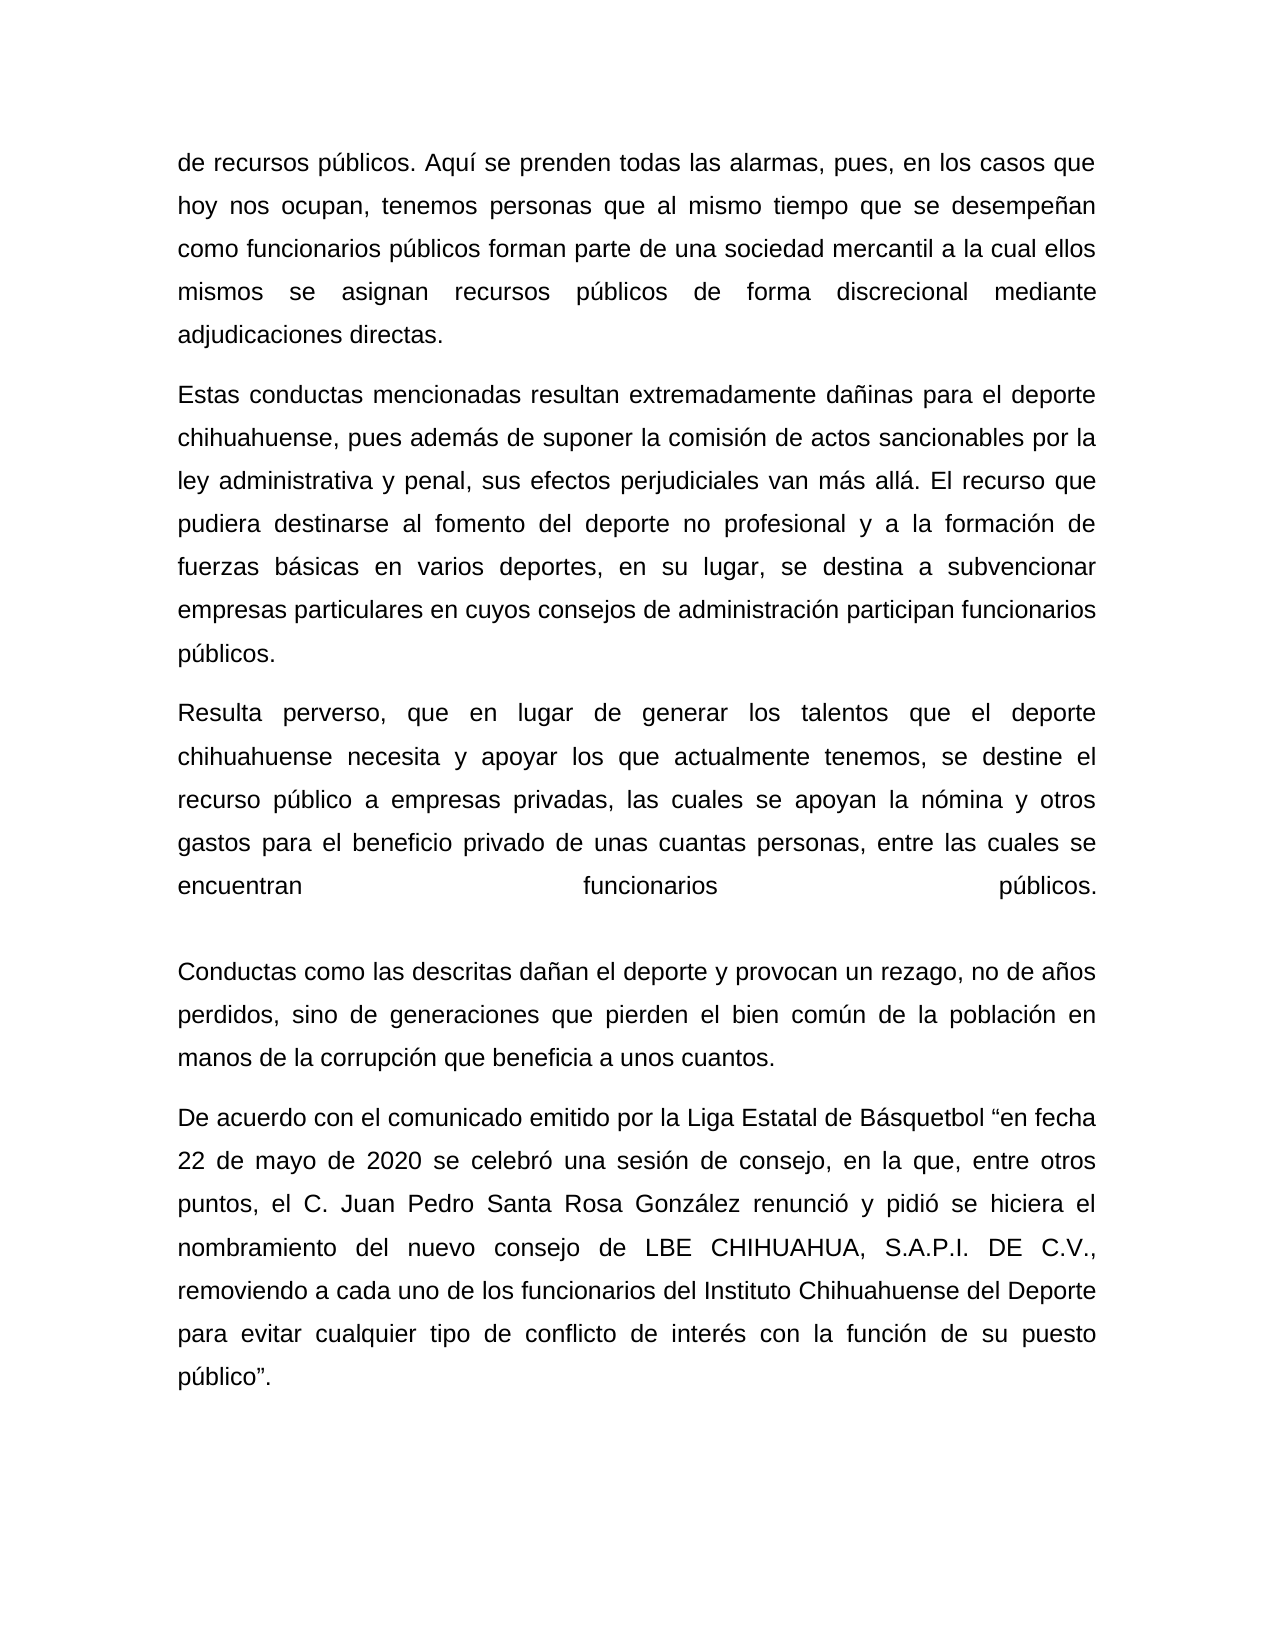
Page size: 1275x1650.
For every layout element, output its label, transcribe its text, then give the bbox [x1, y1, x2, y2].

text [177, 148, 1098, 349]
text Resulta perverso, que en lugar de generar los talentos que el deporte chihuahuense necesita y apoyar los que actualmente tenemos, se destine el recurso público a empresas privadas, las cuales se apoyan la nómina y otros gastos para el beneficio privado de unas cuantas personas, entre las cuales se encuentran funcionarios públicos. Conductas como las descritas dañan el deporte y provocan un rezago, no de años perdidos, sino de generaciones que pierden el bien común de la población en manos de la corrupción que beneficia a unos cuantos. [177, 698, 1098, 1072]
text De acuerdo con el comunicado emitido por la Liga Estatal de Básquetbol “en fecha 22 de mayo de 2020 se celebró una sesión de consejo, en la que, entre otros puntos, el C. Juan Pedro Santa Rosa González renunció y pidió se hiciera el nombramiento del nuevo consejo de LBE CHIHUAHUA, S.A.P.I. DE C.V., removiendo a cada uno de los funcionarios del Instituto Chihuahuense del Deporte para evitar cualquier tipo de conflicto de interés con la función de su puesto público”. [177, 1103, 1098, 1391]
text Estas conductas mencionadas resultan extremadamente dañinas para el deporte chihuahuense, pues además de suponer la comisión de actos sancionables por la ley administrativa y penal, sus efectos perjudiciales van más allá. El recurso que pudiera destinarse al fomento del deporte no profesional y a la formación de fuerzas básicas en varios deportes, en su lugar, se destina a subvencionar empresas particulares en cuyos consejos de administración participan funcionarios públicos. [177, 380, 1098, 667]
